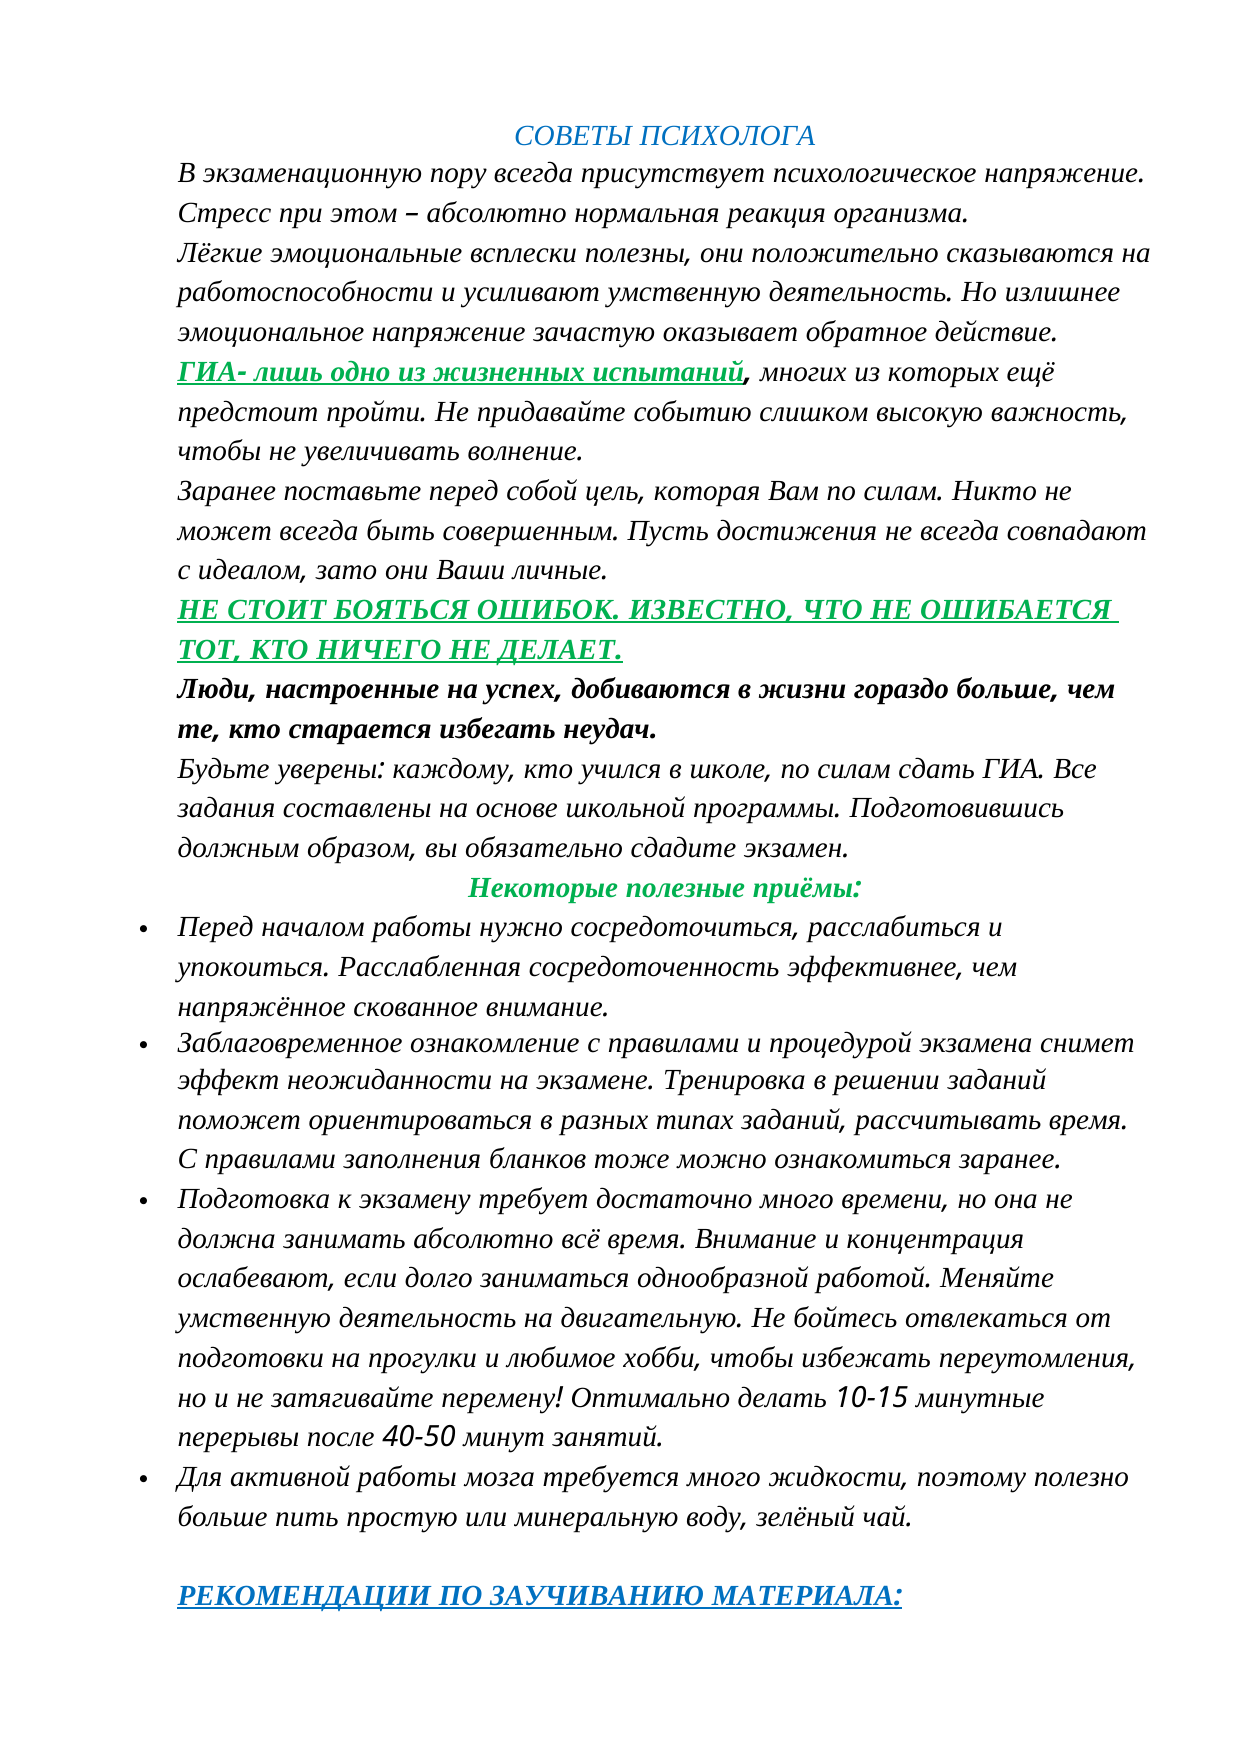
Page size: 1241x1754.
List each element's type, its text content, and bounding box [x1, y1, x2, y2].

text Заранее поставьте перед собой цель, которая Вам по силам. Никто не может всегда быть совершенным. Пусть достижения не всегда совпадают с идеалом, зато они Ваши личные. [177, 469, 1152, 588]
text СОВЕТЫ ПСИХОЛОГА [177, 118, 1152, 152]
text РЕКОМЕНДАЦИИ ПО ЗАУЧИВАНИЮ МАТЕРИАЛА: [177, 1574, 1152, 1614]
text Будьте уверены: каждому, кто учился в школе, по силам сдать ГИА. Все задания составлены на основе школьной программы. Подготовившись должным образом, вы обязательно сдадите экзамен. [177, 747, 1152, 866]
text В экзаменационную пору всегда присутствует психологическое напряжение. Стресс при этом – абсолютно нормальная реакция организма. [177, 152, 1152, 231]
text НЕ СТОИТ БОЯТЬСЯ ОШИБОК. ИЗВЕСТНО, ЧТО НЕ ОШИБАЕТСЯ ТОТ, КТО НИЧЕГО НЕ ДЕЛАЕТ. [177, 588, 1152, 668]
text Люди, настроенные на успех, добиваются в жизни гораздо больше, чем те, кто старается избегать неудач. [177, 668, 1152, 747]
list Заблаговременное ознакомление с правилами и процедурой экзамена снимет эффект неожиданности на экзамене. Тренировка в решении заданий поможет ориентироваться в разных типах заданий, рассчитывать время. С правилами заполнения бланков тоже можно ознакомиться заранее. [140, 1025, 1152, 1177]
text Лёгкие эмоциональные всплески полезны, они положительно сказываются на работоспособности и усиливают умственную деятельность. Но излишнее эмоциональное напряжение зачастую оказывает обратное действие. [177, 231, 1152, 350]
list Подготовка к экзамену требует достаточно много времени, но она не должна занимать абсолютно всё время. Внимание и концентрация ослабевают, если долго заниматься однообразной работой. Меняйте умственную деятельность на двигательную. Не бойтесь отвлекаться от подготовки на прогулки и любимое хобби, чтобы избежать переутомления, но и не затягивайте перемену! Оптимально делать 10-15 минутные перерывы после 40-50 минут занятий. [140, 1177, 1152, 1455]
text ГИА- лишь одно из жизненных испытаний, многих из которых ещё предстоит пройти. Не придавайте событию слишком высокую важность, чтобы не увеличивать волнение. [177, 350, 1152, 469]
text Некоторые полезные приёмы: [177, 866, 1152, 906]
list Перед началом работы нужно сосредоточиться, расслабиться и упокоиться. Расслабленная сосредоточенность эффективнее, чем напряжённое скованное внимание. [140, 906, 1152, 1025]
list Для активной работы мозга требуется много жидкости, поэтому полезно больше пить простую или минеральную воду, зелёный чай. [140, 1455, 1152, 1534]
